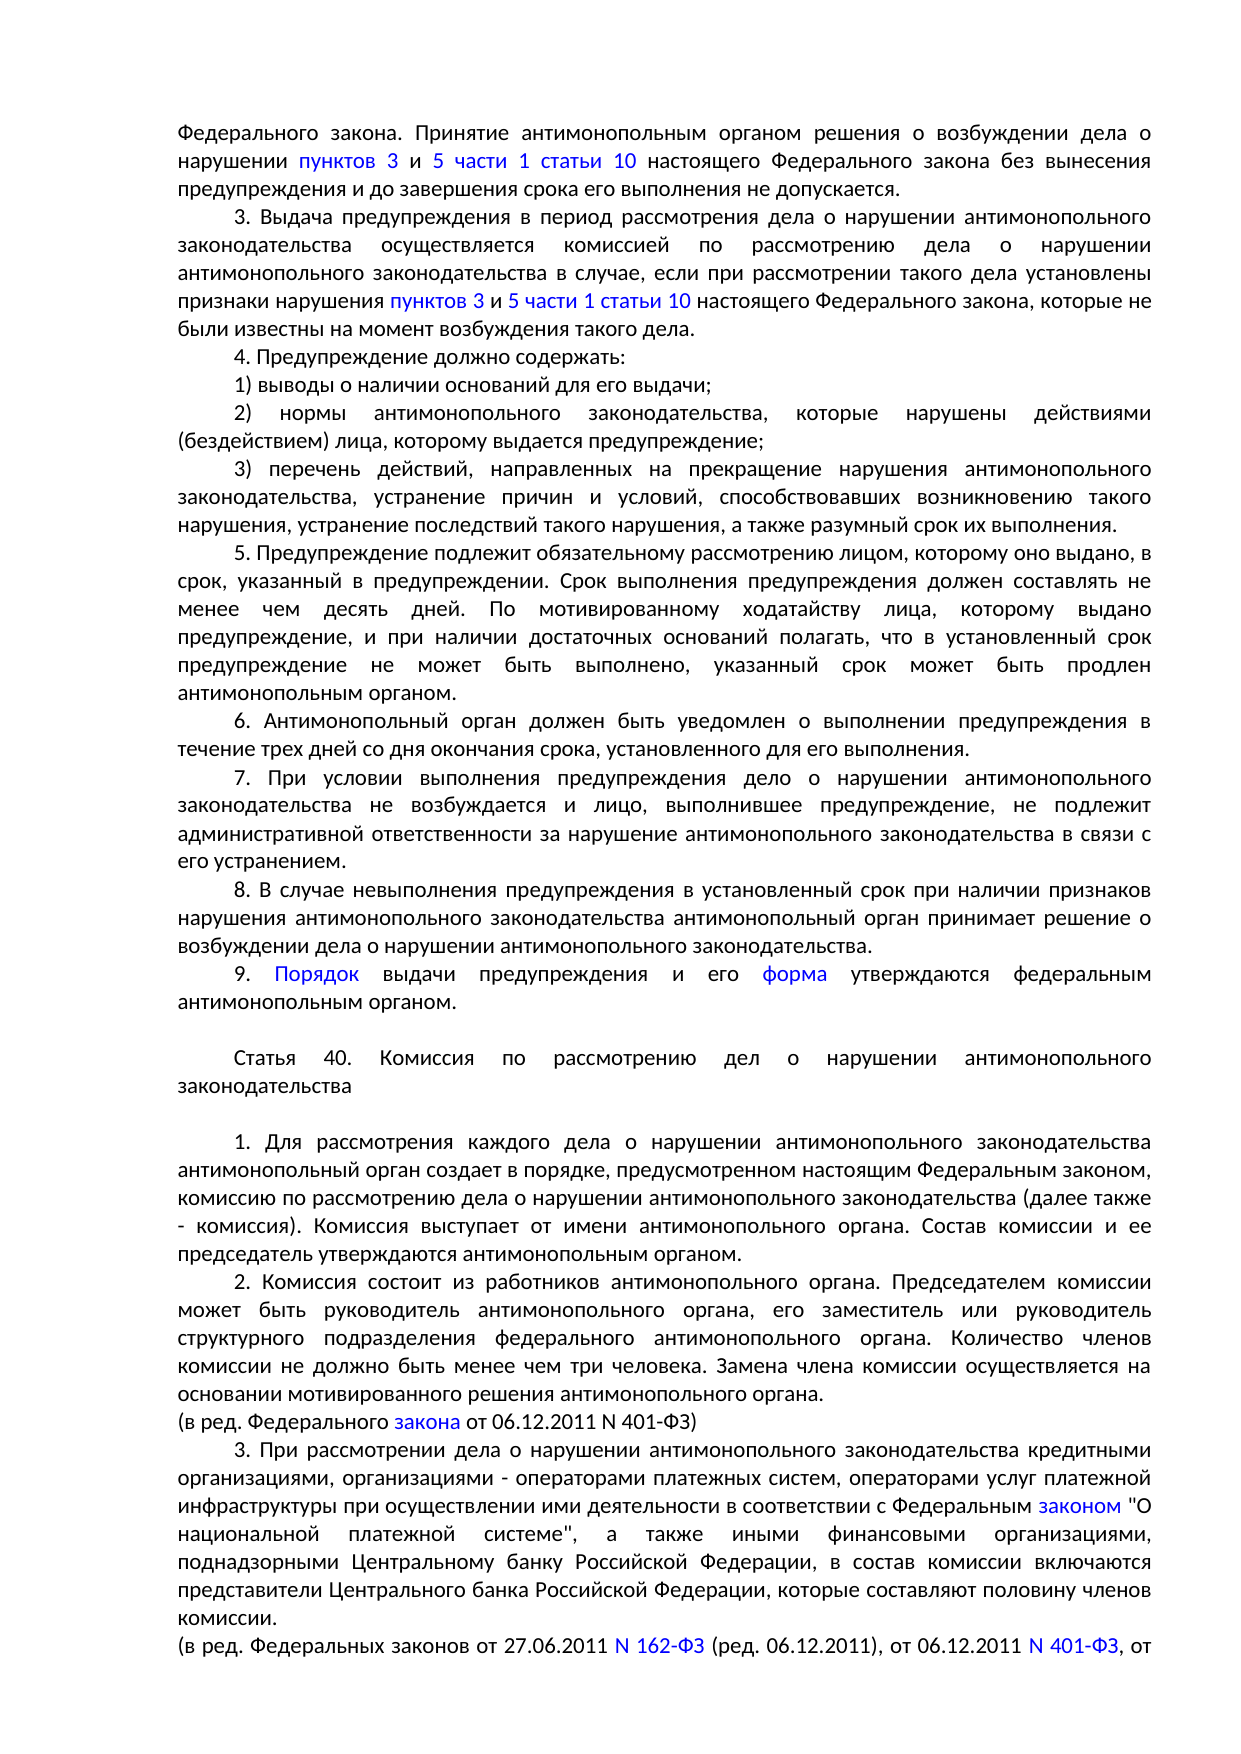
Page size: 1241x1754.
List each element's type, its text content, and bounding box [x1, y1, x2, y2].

text 3) перечень действий, направленных на прекращение нарушения антимонопольного законодательства, устранение причин и условий, способствовавших возникновению такого нарушения, устранение последствий такого нарушения, а также разумный срок их выполнения. [177, 454, 1152, 538]
text 5. Предупреждение подлежит обязательному рассмотрению лицом, которому оно выдано, в срок, указанный в предупреждении. Срок выполнения предупреждения должен составлять не менее чем десять дней. По мотивированному ходатайству лица, которому выдано предупреждение, и при наличии достаточных оснований полагать, что в установленный срок предупреждение не может быть выполнено, указанный срок может быть продлен антимонопольным органом. [177, 538, 1152, 707]
text 7. При условии выполнения предупреждения дело о нарушении антимонопольного законодательства не возбуждается и лицо, выполнившее предупреждение, не подлежит административной ответственности за нарушение антимонопольного законодательства в связи с его устранением. [177, 763, 1152, 875]
text 4. Предупреждение должно содержать: [177, 342, 1152, 370]
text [177, 118, 1152, 202]
text 2. Комиссия состоит из работников антимонопольного органа. Председателем комиссии может быть руководитель антимонопольного органа, его заместитель или руководитель структурного подразделения федерального антимонопольного органа. Количество членов комиссии не должно быть менее чем три человека. Замена члена комиссии осуществляется на основании мотивированного решения антимонопольного органа. [177, 1267, 1152, 1407]
text 1) выводы о наличии оснований для его выдачи; [177, 370, 1152, 398]
text 3. При рассмотрении дела о нарушении антимонопольного законодательства кредитными организациями, организациями - операторами платежных систем, операторами услуг платежной инфраструктуры при осуществлении ими деятельности в соответствии с Федеральным законом "О национальной платежной системе", а также иными финансовыми организациями, поднадзорными Центральному банку Российской Федерации, в состав комиссии включаются представители Центрального банка Российской Федерации, которые составляют половину членов комиссии. [177, 1435, 1152, 1631]
text 9. Порядок выдачи предупреждения и его форма утверждаются федеральным антимонопольным органом. [177, 959, 1152, 1015]
text 2) нормы антимонопольного законодательства, которые нарушены действиями (бездействием) лица, которому выдается предупреждение; [177, 398, 1152, 454]
text Статья 40. Комиссия по рассмотрению дел о нарушении антимонопольного законодательства [177, 1043, 1152, 1099]
text 6. Антимонопольный орган должен быть уведомлен о выполнении предупреждения в течение трех дней со дня окончания срока, установленного для его выполнения. [177, 707, 1152, 763]
text (в ред. Федерального закона от 06.12.2011 N 401-ФЗ) [177, 1407, 1152, 1435]
text 3. Выдача предупреждения в период рассмотрения дела о нарушении антимонопольного законодательства осуществляется комиссией по рассмотрению дела о нарушении антимонопольного законодательства в случае, если при рассмотрении такого дела установлены признаки нарушения пунктов 3 и 5 части 1 статьи 10 настоящего Федерального закона, которые не были известны на момент возбуждения такого дела. [177, 202, 1152, 342]
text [177, 1631, 1152, 1659]
text 1. Для рассмотрения каждого дела о нарушении антимонопольного законодательства антимонопольный орган создает в порядке, предусмотренном настоящим Федеральным законом, комиссию по рассмотрению дела о нарушении антимонопольного законодательства (далее также - комиссия). Комиссия выступает от имени антимонопольного органа. Состав комиссии и ее председатель утверждаются антимонопольным органом. [177, 1127, 1152, 1267]
text 8. В случае невыполнения предупреждения в установленный срок при наличии признаков нарушения антимонопольного законодательства антимонопольный орган принимает решение о возбуждении дела о нарушении антимонопольного законодательства. [177, 875, 1152, 959]
